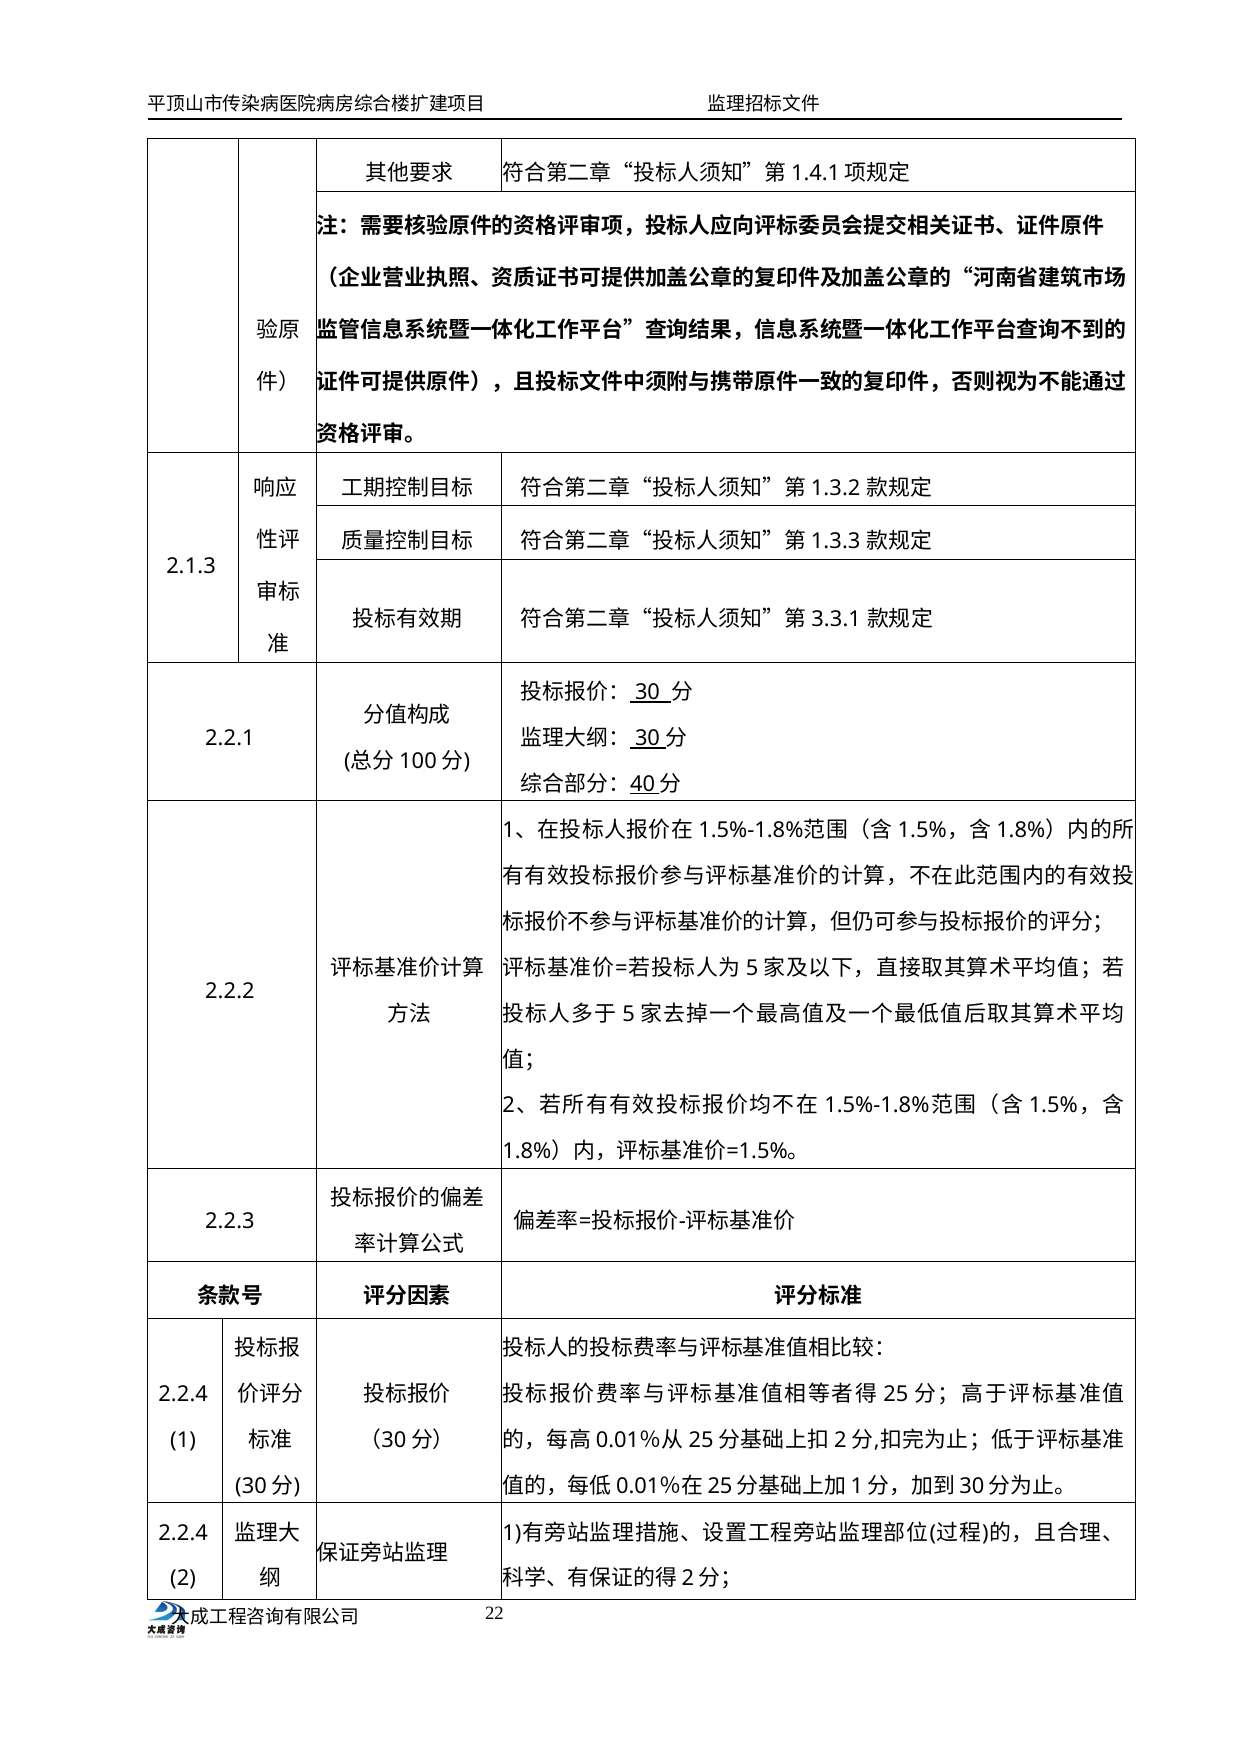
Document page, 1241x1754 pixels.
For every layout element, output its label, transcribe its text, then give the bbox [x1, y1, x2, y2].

table_cell 偏差率=投标报价-评标基准价 [502, 1169, 1135, 1261]
table_cell 2.2.3 [148, 1169, 316, 1261]
table_cell 其他要求 [317, 139, 501, 191]
table_cell 工期控制目标 [317, 453, 501, 505]
table_cell 评分因素 [317, 1262, 501, 1318]
table_cell 投标报价评分标准 (30分) [223, 1319, 316, 1502]
table_cell 符合第二章“投标人须知”第1.3.2 款规定 [502, 453, 1135, 505]
table_cell 注：需要核验原件的资格评审项，投标人应向评标委员会提交相关证书、证件原件（企业营业执照、资质证书可提供加盖公章的复印件及加盖公章的“河南省建筑市场监管信息系统暨一体化工作平台”查询结果，信息系统暨一体化工作平台查询不到的证件可提供原件），且投标文件中须附与携带原件一致的复印件，否则视为不能通过资格评审。 [317, 192, 1135, 452]
table_cell 响应性评审标准 [239, 453, 316, 662]
table_cell 2.1.3 [148, 453, 238, 662]
table_cell 评标基准价计算方法 [317, 801, 501, 1168]
table_cell 条款号 [148, 1262, 316, 1318]
table_cell 分值构成 (总分100分) [317, 663, 501, 800]
table_cell 2.2.4 (1) [148, 1319, 222, 1502]
table_cell 投标报价 （30分） [317, 1319, 501, 1502]
table_cell 符合第二章“投标人须知”第1.3.3 款规定 [502, 506, 1135, 558]
table_cell 投标有效期 [317, 560, 501, 662]
table_cell 保证旁站监理 措施（0-4分） [317, 1503, 501, 1599]
table_cell 2.2.2 [148, 801, 316, 1168]
table_cell 投标报价的偏差率计算公式 [317, 1169, 501, 1261]
table_cell 投标报价： 30 分 监理大纲： 30 分 综合部分：40分 [502, 663, 1135, 800]
table_cell 质量控制目标 [317, 506, 501, 558]
table_cell 2.2.4 (2) [148, 1503, 222, 1599]
table_cell 1)有旁站监理措施、设置工程旁站监理部位(过程)的，且合理、科学、有保证的得2分； 2)旁站监理措施及旁站监理部位设置切实、合理、科学、有保证的加0～2分； [502, 1503, 1135, 1599]
table_cell 监理大纲 (30分) [223, 1503, 316, 1599]
picture [147, 1601, 186, 1638]
table_cell 投标人的投标费率与评标基准值相比较： 投标报价费率与评标基准值相等者得25分；高于评标基准值的，每高0.01％从25分基础上扣2分,扣完为止；低于评标基准值的，每低0.01％在25分基础上加1分，加到30分为止。 [502, 1319, 1135, 1502]
table_cell 符合第二章“投标人须知”第 3.3.1 款规定 [502, 560, 1135, 662]
table_cell 1、在投标人报价在1.5%-1.8%范围（含1.5%，含1.8%）内的所有有效投标报价参与评标基准价的计算，不在此范围内的有效投标报价不参与评标基准价的计算，但仍可参与投标报价的评分； 评标基准价=若投标人为5家及以下，直接取其算术平均值；若投标人多于5家去掉一个最高值及一个最低值后取其算术平均值； 2、若所有有效投标报价均不在1.5%-1.8%范围（含1.5%，含1.8%）内，评标基准价=1.5%。 [502, 801, 1135, 1168]
table_cell 符合第二章“投标人须知”第1.4.1项规定 [502, 139, 1135, 191]
table_cell 评分标准 [502, 1262, 1135, 1318]
table_cell 2.2.1 [148, 663, 316, 800]
